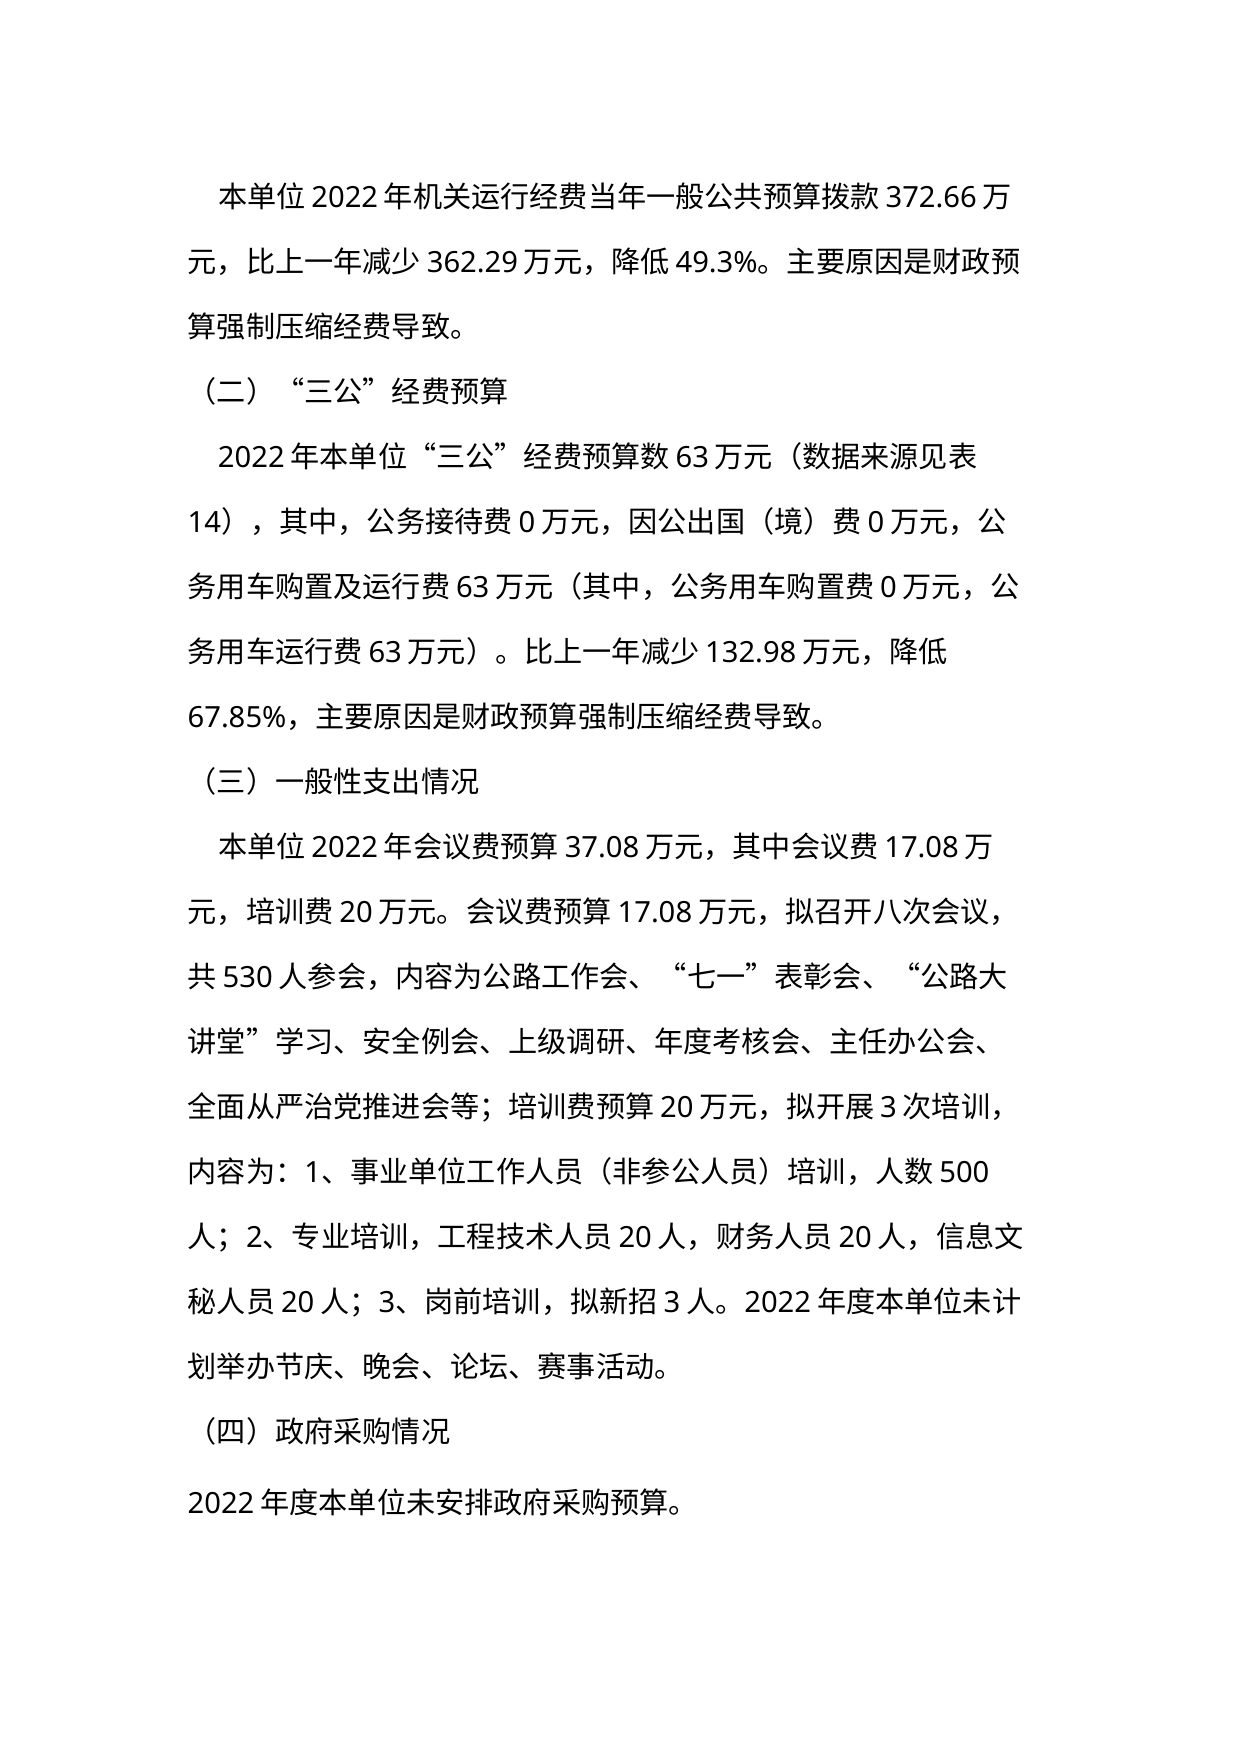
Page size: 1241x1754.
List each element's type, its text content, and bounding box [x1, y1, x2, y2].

table_cell （四）政府采购情况 [176, 1397, 1041, 1462]
table_cell 本单位2022年机关运行经费当年一般公共预算拨款372.66万元，比上一年减少362.29万元，降低49.3%。主要原因是财政预算强制压缩经费导致。 [176, 162, 1041, 357]
table_cell 2022年本单位“三公”经费预算数63万元（数据来源见表14），其中，公务接待费0万元，因公出国（境）费0万元，公务用车购置及运行费63万元（其中，公务用车购置费0万元，公务用车运行费63万元）。比上一年减少132.98万元，降低67.85%，主要原因是财政预算强制压缩经费导致。 [176, 422, 1041, 747]
table_cell 2022年度本单位未安排政府采购预算。 [176, 1462, 1041, 1540]
table_cell （二）“三公”经费预算 [176, 357, 1041, 422]
table_cell 本单位2022年会议费预算37.08万元，其中会议费17.08万元，培训费20万元。会议费预算17.08万元，拟召开八次会议，共530人参会，内容为公路工作会、“七一”表彰会、“公路大讲堂”学习、安全例会、上级调研、年度考核会、主任办公会、全面从严治党推进会等；培训费预算20万元，拟开展3次培训，内容为：1、事业单位工作人员（非参公人员）培训，人数500人；2、专业培训，工程技术人员20人，财务人员20人，信息文秘人员20人；3、岗前培训，拟新招3人。2022年度本单位未计划举办节庆、晚会、论坛、赛事活动。 [176, 812, 1041, 1397]
table_cell （三）一般性支出情况 [176, 747, 1041, 812]
